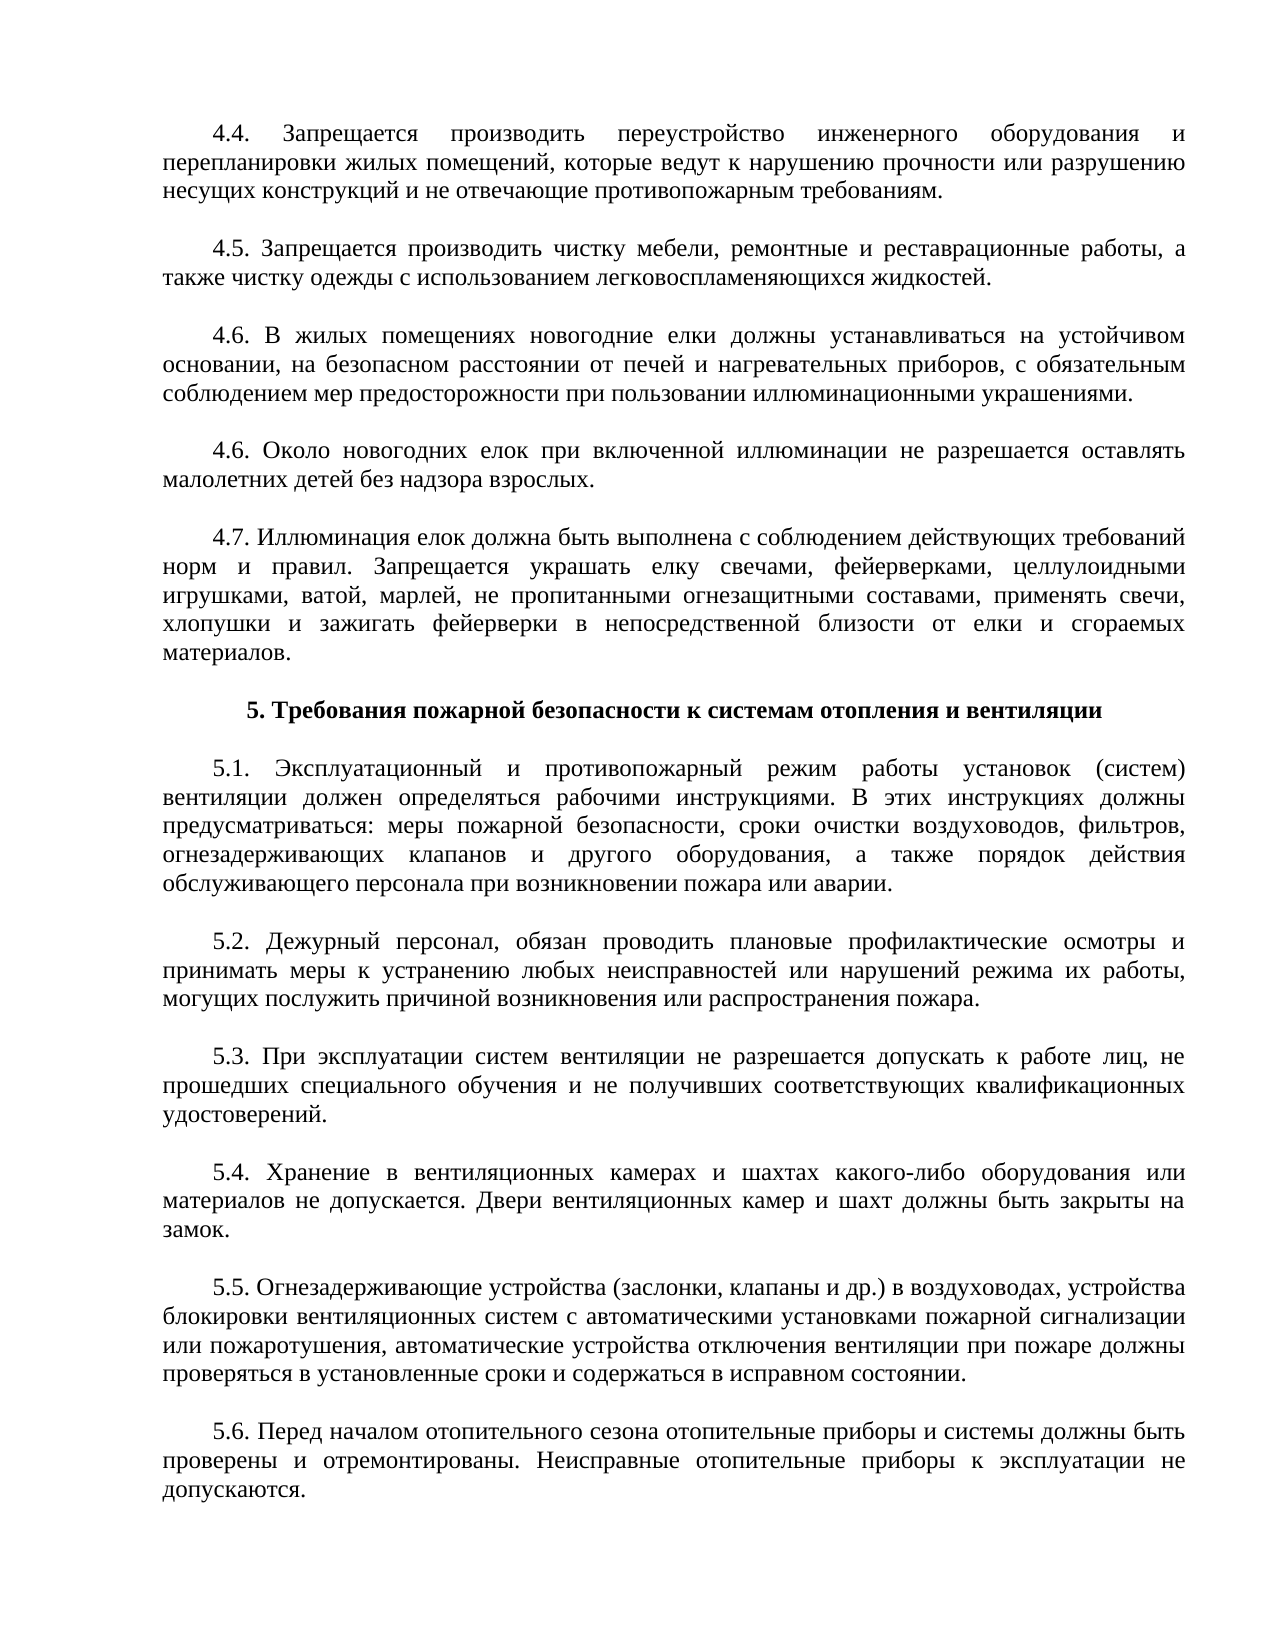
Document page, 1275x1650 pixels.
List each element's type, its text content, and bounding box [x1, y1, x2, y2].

text 4.5. Запрещается производить чистку мебели, ремонтные и реставрационные работы, а также чистку одежды с использованием легковоспламеняющихся жидкостей. [162, 233, 1186, 291]
text 5. Требования пожарной безопасности к системам отопления и вентиляции [162, 695, 1186, 724]
text 4.4. Запрещается производить переустройство инженерного оборудования и перепланировки жилых помещений, которые ведут к нарушению прочности или разрушению несущих конструкций и не отвечающие противопожарным требованиям. [162, 118, 1186, 204]
text 5.5. Огнезадерживающие устройства (заслонки, клапаны и др.) в воздуховодах, устройства блокировки вентиляционных систем с автоматическими установками пожарной сигнализации или пожаротушения, автоматические устройства отключения вентиляции при пожаре должны проверяться в установленные сроки и содержаться в исправном состоянии. [162, 1272, 1186, 1387]
text 5.2. Дежурный персонал, обязан проводить плановые профилактические осмотры и принимать меры к устранению любых неисправностей или нарушений режима их работы, могущих послужить причиной возникновения или распространения пожара. [162, 926, 1186, 1012]
text 4.6. Около новогодних елок при включенной иллюминации не разрешается оставлять малолетних детей без надзора взрослых. [162, 436, 1186, 493]
text 4.7. Иллюминация елок должна быть выполнена с соблюдением действующих требований норм и правил. Запрещается украшать елку свечами, фейерверками, целлулоидными игрушками, ватой, марлей, не пропитанными огнезащитными составами, применять свечи, хлопушки и зажигать фейерверки в непосредственной близости от елки и сгораемых материалов. [162, 522, 1186, 666]
text 4.6. В жилых помещениях новогодние елки должны устанавливаться на устойчивом основании, на безопасном расстоянии от печей и нагревательных приборов, с обязательным соблюдением мер предосторожности при пользовании иллюминационными украшениями. [162, 320, 1186, 406]
text 5.1. Эксплуатационный и противопожарный режим работы установок (систем) вентиляции должен определяться рабочими инструкциями. В этих инструкциях должны предусматриваться: меры пожарной безопасности, сроки очистки воздуховодов, фильтров, огнезадерживающих клапанов и другого оборудования, а также порядок действия обслуживающего персонала при возникновении пожара или аварии. [162, 753, 1186, 897]
text 5.6. Перед началом отопительного сезона отопительные приборы и системы должны быть проверены и отремонтированы. Неисправные отопительные приборы к эксплуатации не допускаются. [162, 1416, 1186, 1503]
text 5.4. Хранение в вентиляционных камерах и шахтах какого-либо оборудования или материалов не допускается. Двери вентиляционных камер и шахт должны быть закрыты на замок. [162, 1157, 1186, 1243]
text 5.3. При эксплуатации систем вентиляции не разрешается допускать к работе лиц, не прошедших специального обучения и не получивших соответствующих квалификационных удостоверений. [162, 1041, 1186, 1128]
